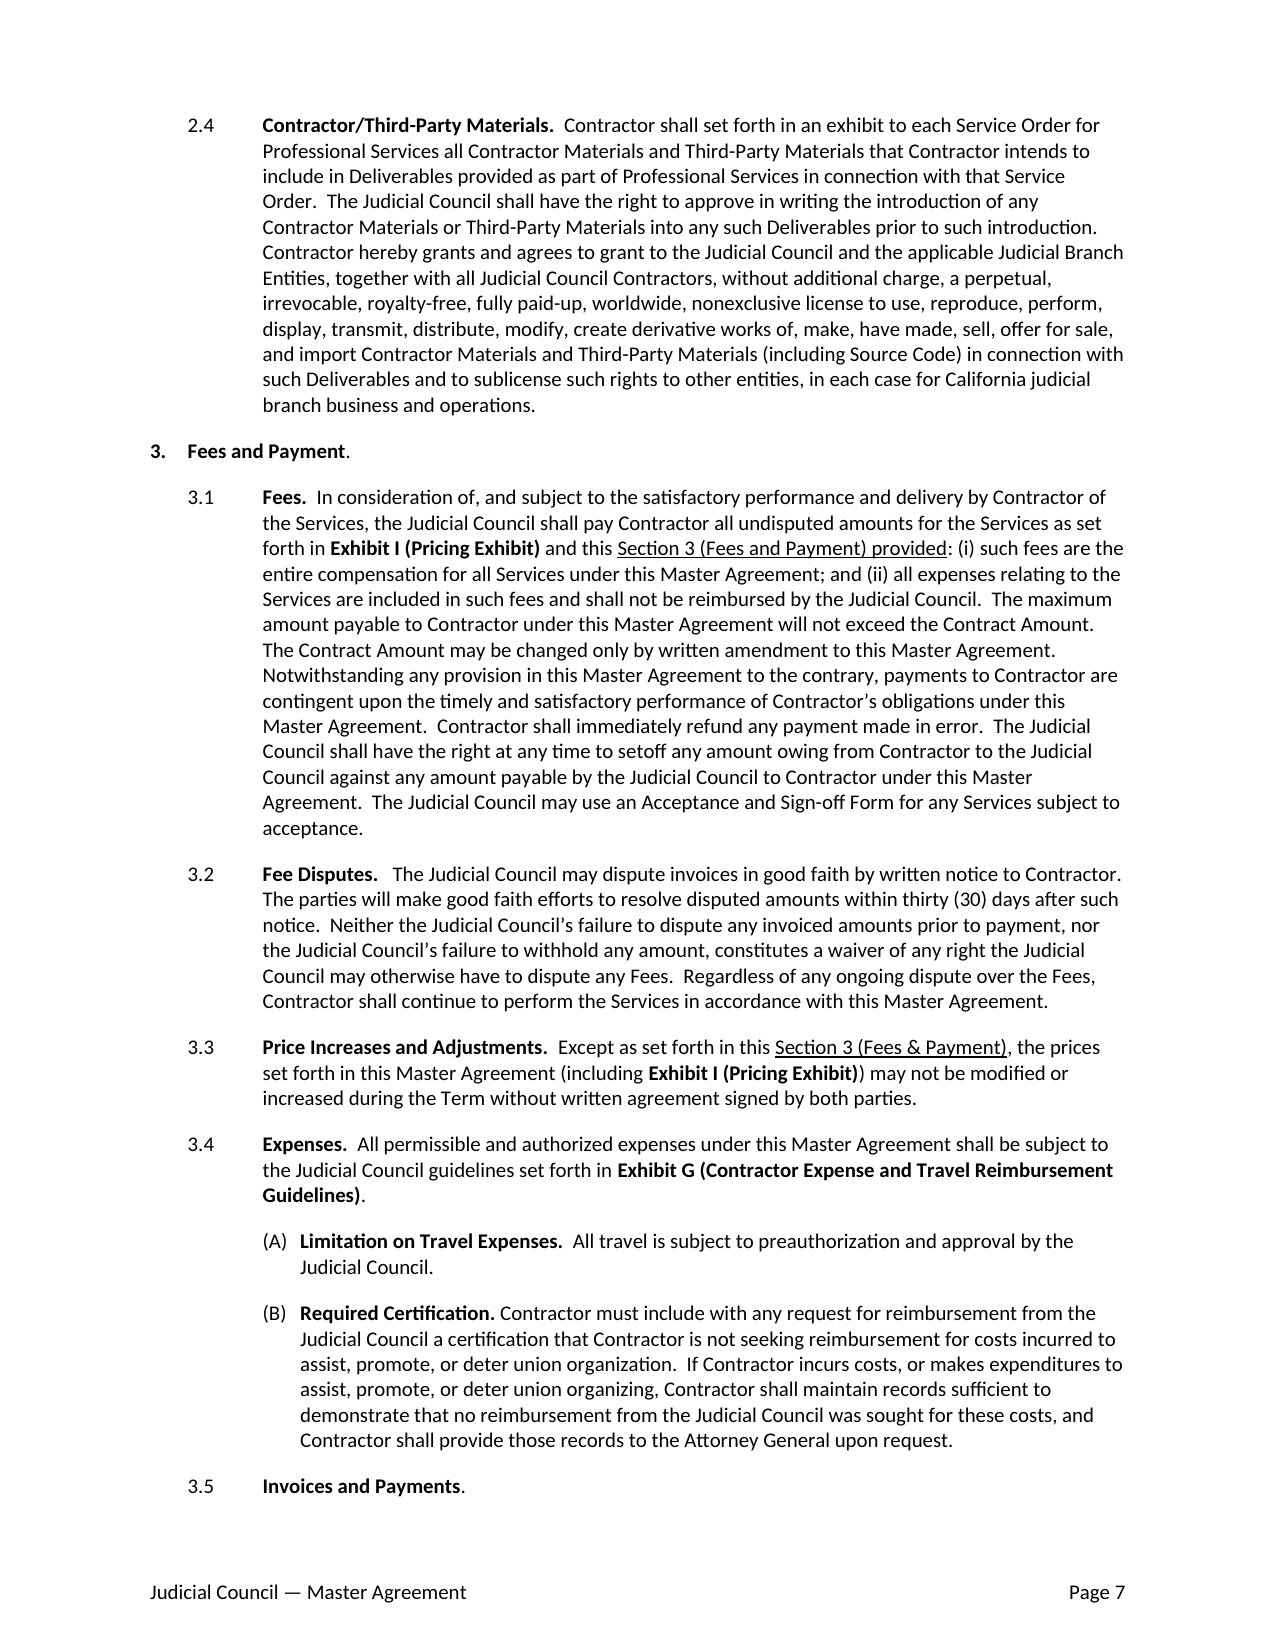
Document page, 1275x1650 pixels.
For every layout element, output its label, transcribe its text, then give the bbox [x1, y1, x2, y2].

text Invoices and Payments. [187, 1474, 1125, 1499]
text Fee Disputes. The Judicial Council may dispute invoices in good faith by written notice to Contractor. The parties will make good faith efforts to resolve disputed amounts within thirty (30) days after such notice. Neither the Judicial Council’s failure to dispute any invoiced amounts prior to payment, nor the Judicial Council’s failure to withhold any amount, constitutes a waiver of any right the Judicial Council may otherwise have to dispute any Fees. Regardless of any ongoing dispute over the Fees, Contractor shall continue to perform the Services in accordance with this Master Agreement. [187, 861, 1125, 1014]
text Fees. In consideration of, and subject to the satisfactory performance and delivery by Contractor of the Services, the Judicial Council shall pay Contractor all undisputed amounts for the Services as set forth in Exhibit I (Pricing Exhibit) and this Section 3 (Fees and Payment) provided: (i) such fees are the entire compensation for all Services under this Master Agreement; and (ii) all expenses relating to the Services are included in such fees and shall not be reimbursed by the Judicial Council. The maximum amount payable to Contractor under this Master Agreement will not exceed the Contract Amount. The Contract Amount may be changed only by written amendment to this Master Agreement. Notwithstanding any provision in this Master Agreement to the contrary, payments to Contractor are contingent upon the timely and satisfactory performance of Contractor’s obligations under this Master Agreement. Contractor shall immediately refund any payment made in error. The Judicial Council shall have the right at any time to setoff any amount owing from Contractor to the Judicial Council against any amount payable by the Judicial Council to Contractor under this Master Agreement. The Judicial Council may use an Acceptance and Sign-off Form for any Services subject to acceptance. [187, 484, 1125, 840]
text Price Increases and Adjustments. Except as set forth in this Section 3 (Fees & Payment), the prices set forth in this Master Agreement (including Exhibit I (Pricing Exhibit)) may not be modified or increased during the Term without written agreement signed by both parties. [187, 1034, 1125, 1111]
text Contractor/Third-Party Materials. Contractor shall set forth in an exhibit to each Service Order for Professional Services all Contractor Materials and Third-Party Materials that Contractor intends to include in Deliverables provided as part of Professional Services in connection with that Service Order. The Judicial Council shall have the right to approve in writing the introduction of any Contractor Materials or Third-Party Materials into any such Deliverables prior to such introduction. Contractor hereby grants and agrees to grant to the Judicial Council and the applicable Judicial Branch Entities, together with all Judicial Council Contractors, without additional charge, a perpetual, irrevocable, royalty-free, fully paid-up, worldwide, nonexclusive license to use, reproduce, perform, display, transmit, distribute, modify, create derivative works of, make, have made, sell, offer for sale, and import Contractor Materials and Third-Party Materials (including Source Code) in connection with such Deliverables and to sublicense such rights to other entities, in each case for California judicial branch business and operations. [187, 112, 1125, 417]
text Expenses. All permissible and authorized expenses under this Master Agreement shall be subject to the Judicial Council guidelines set forth in Exhibit G (Contractor Expense and Travel Reimbursement Guidelines). [187, 1132, 1125, 1208]
text Required Certification. Contractor must include with any request for reimbursement from the Judicial Council a certification that Contractor is not seeking reimbursement for costs incurred to assist, promote, or deter union organization. If Contractor incurs costs, or makes expenditures to assist, promote, or deter union organizing, Contractor shall maintain records sufficient to demonstrate that no reimbursement from the Judicial Council was sought for these costs, and Contractor shall provide those records to the Attorney General upon request. [262, 1300, 1125, 1453]
text Limitation on Travel Expenses. All travel is subject to preauthorization and approval by the Judicial Council. [262, 1229, 1125, 1279]
text Fees and Payment. [150, 438, 1125, 464]
